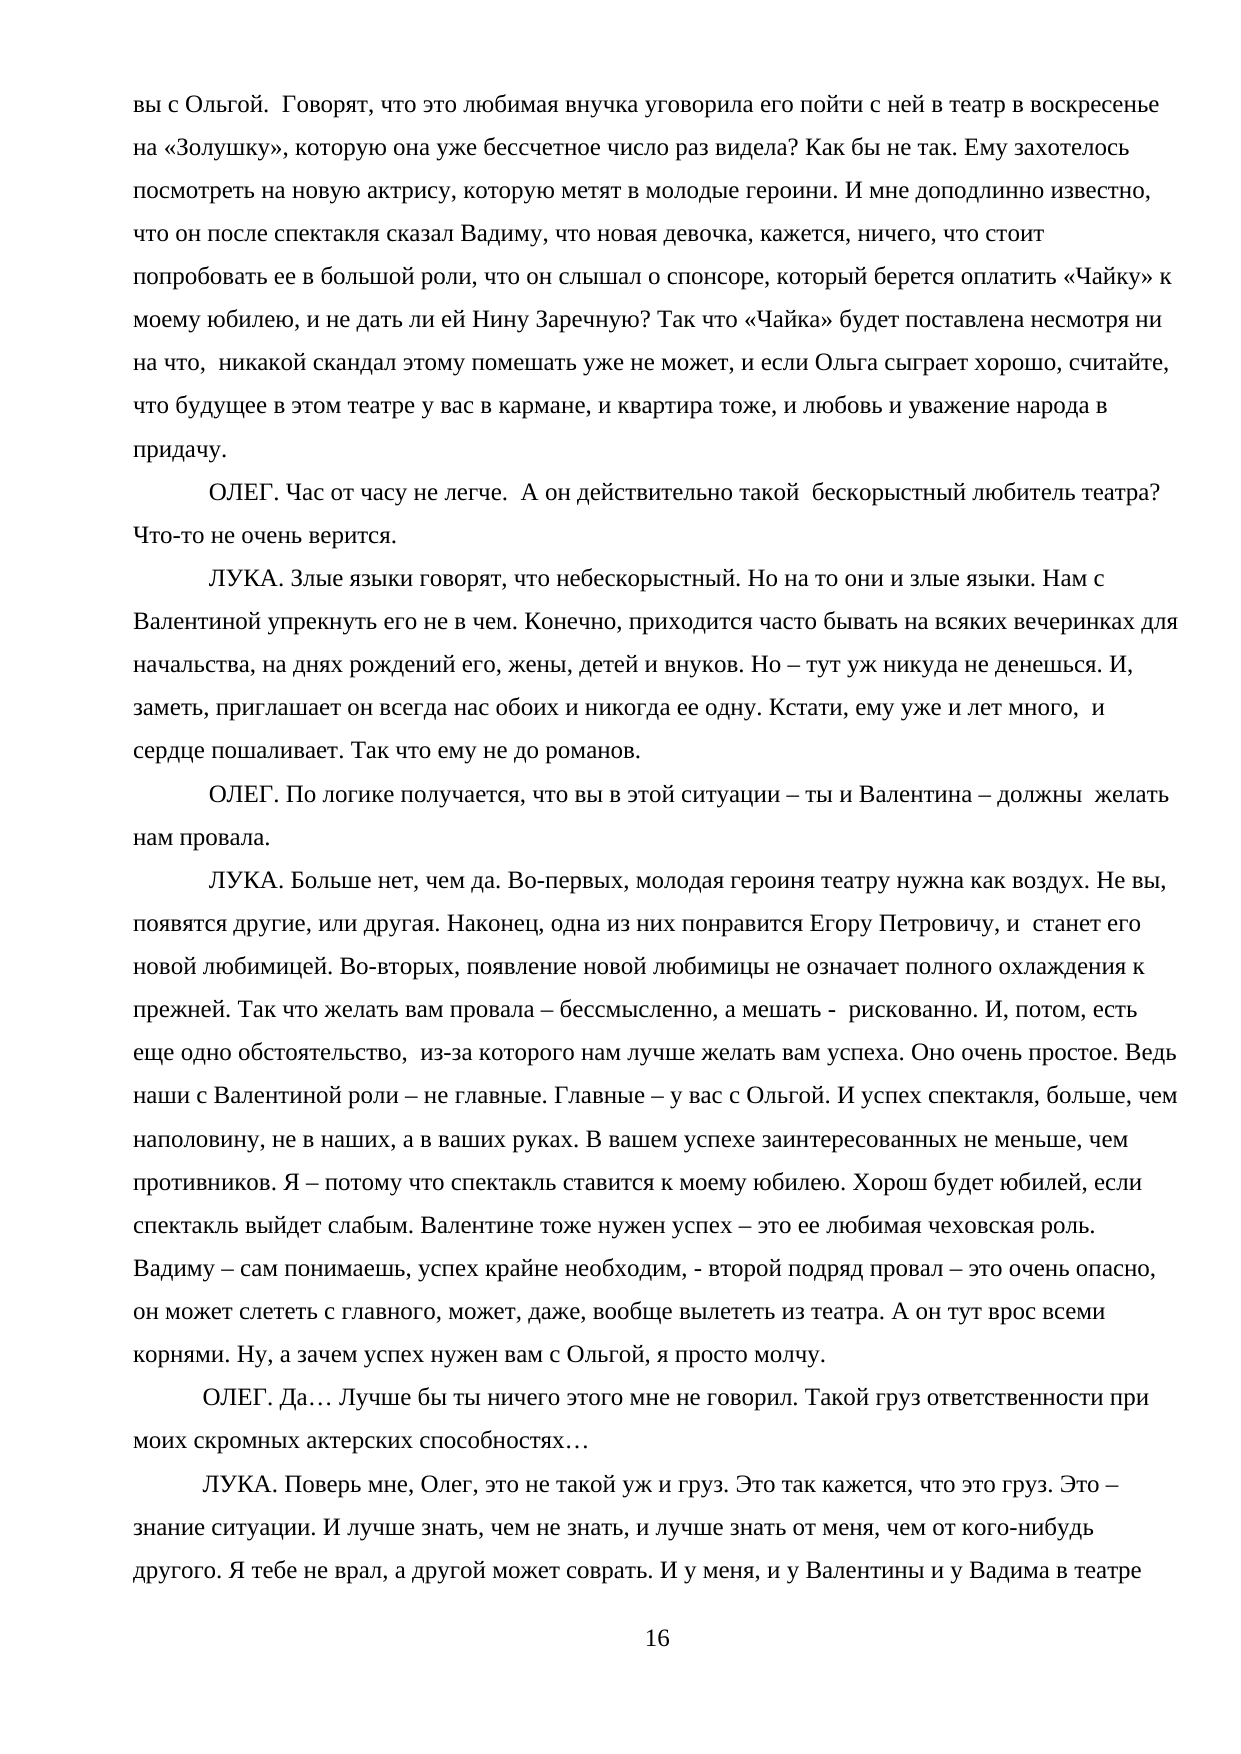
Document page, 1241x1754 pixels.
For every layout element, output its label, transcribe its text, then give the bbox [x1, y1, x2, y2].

text ЛУКА. Злые языки говорят, что небескорыстный. Но на то они и злые языки. Нам с Валентиной упрекнуть его не в чем. Конечно, приходится часто бывать на всяких вечеринках для начальства, на днях рождений его, жены, детей и внуков. Но – тут уж никуда не денешься. И, заметь, приглашает он всегда нас обоих и никогда ее одну. Кстати, ему уже и лет много, и сердце пошаливает. Так что ему не до романов. [133, 563, 1181, 764]
text ЛУКА. Больше нет, чем да. Во-первых, молодая героиня театру нужна как воздух. Не вы, появятся другие, или другая. Наконец, одна из них понравится Егору Петровичу, и станет его новой любимицей. Во-вторых, появление новой любимицы не означает полного охлаждения к прежней. Так что желать вам провала – бессмысленно, а мешать - рискованно. И, потом, есть еще одно обстоятельство, из-за которого нам лучше желать вам успеха. Оно очень простое. Ведь наши с Валентиной роли – не главные. Главные – у вас с Ольгой. И успех спектакля, больше, чем наполовину, не в наших, а в ваших руках. В вашем успехе заинтересованных не меньше, чем противников. Я – потому что спектакль ставится к моему юбилею. Хорош будет юбилей, если спектакль выйдет слабым. Валентине тоже нужен успех – это ее любимая чеховская роль. Вадиму – сам понимаешь, успех крайне необходим, - второй подряд провал – это очень опасно, он может слететь с главного, может, даже, вообще вылететь из театра. А он тут врос всеми корнями. Ну, а зачем успех нужен вам с Ольгой, я просто молчу. [133, 865, 1181, 1368]
text ОЛЕГ. Да… Лучше бы ты ничего этого мне не говорил. Такой груз ответственности при моих скромных актерских способностях… [133, 1382, 1181, 1454]
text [133, 1469, 1181, 1584]
text ОЛЕГ. Час от часу не легче. А он действительно такой бескорыстный любитель театра? Что-то не очень верится. [133, 477, 1181, 549]
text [133, 89, 1181, 462]
text ОЛЕГ. По логике получается, что вы в этой ситуации – ты и Валентина – должны желать нам провала. [133, 779, 1181, 851]
